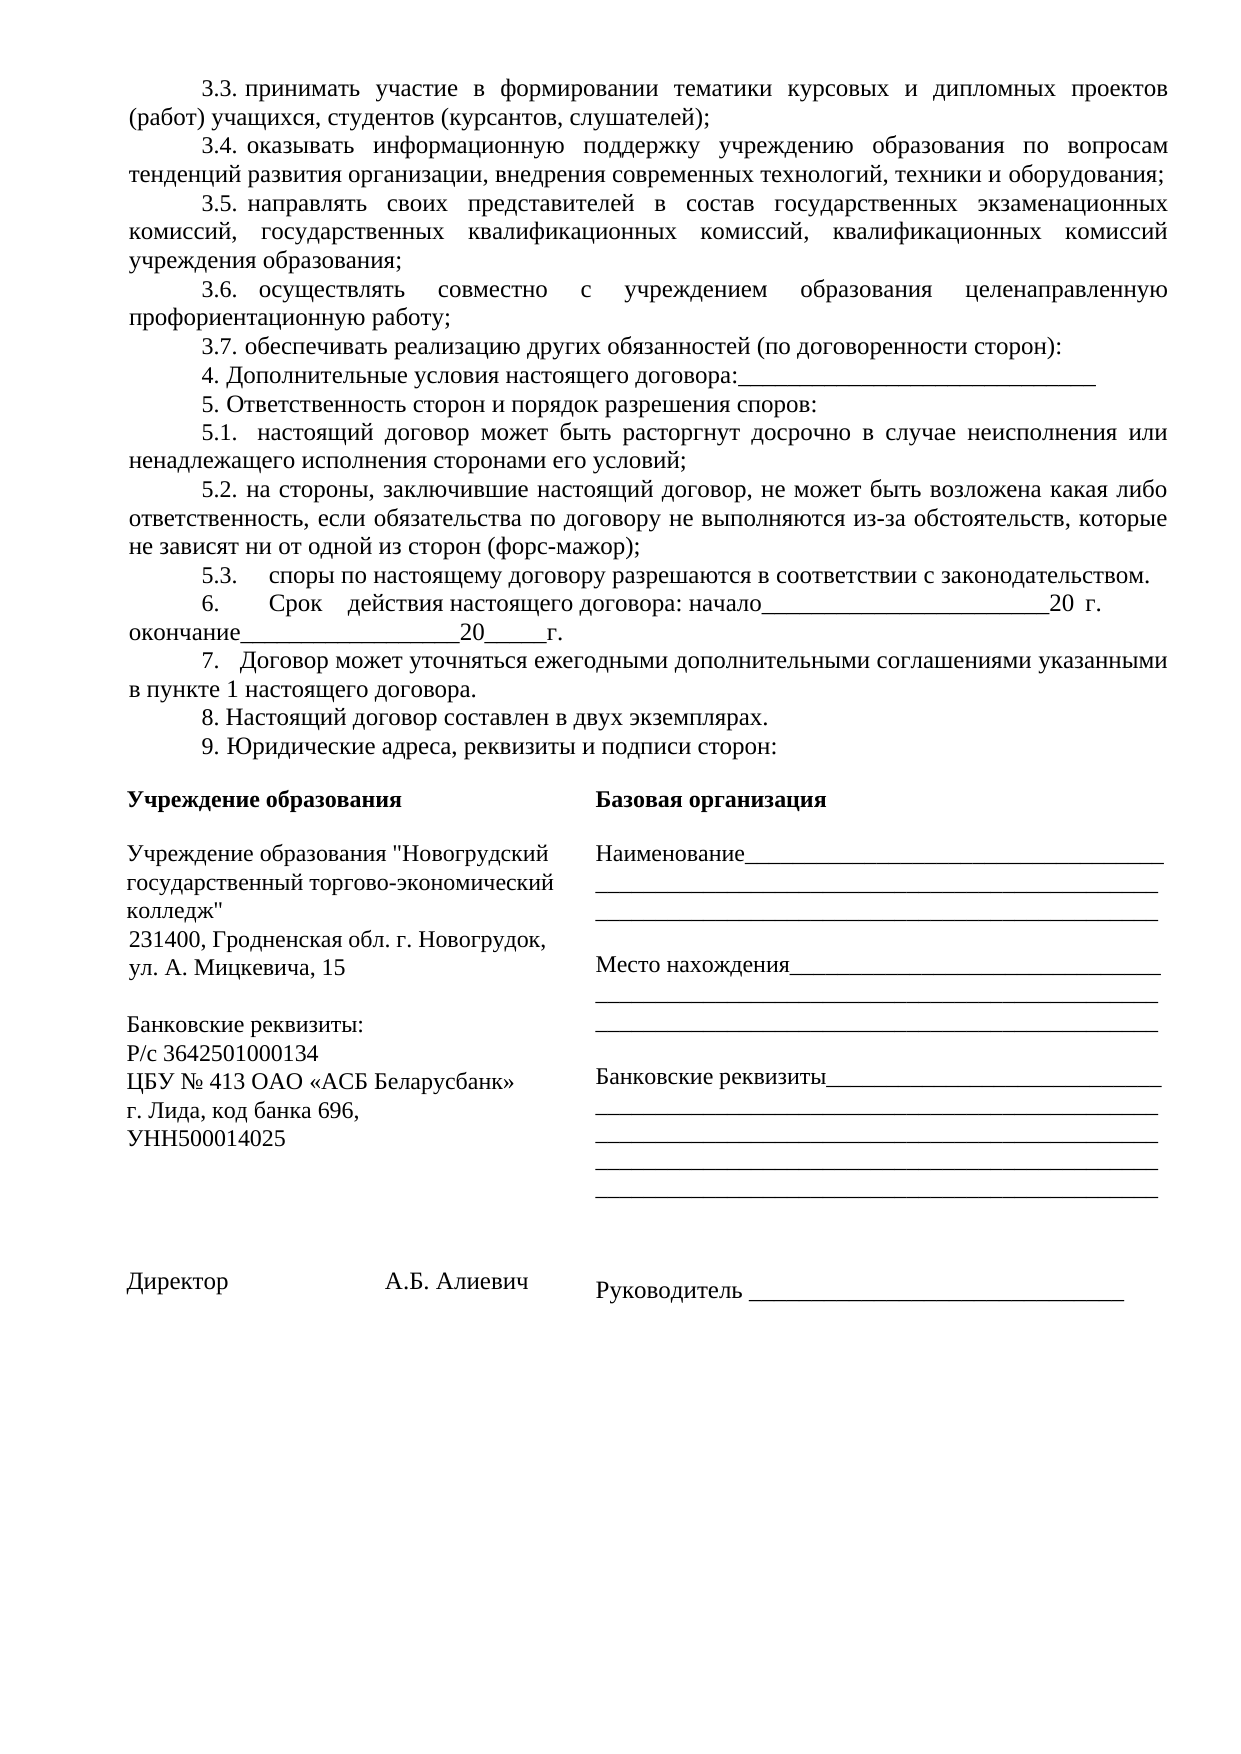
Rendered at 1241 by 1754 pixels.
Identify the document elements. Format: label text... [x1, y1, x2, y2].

list Срок действия настоящего договора: начало_______________________20 г. [128, 589, 1169, 617]
text окончание 20 г. [128, 617, 1169, 646]
list направлять своих представителей в состав государственных экзаменационных комиссий, государственных квалификационных комиссий, квалификационных комиссий учреждения образования; [128, 188, 1169, 274]
list на стороны, заключившие настоящий договор, не может быть возложена какая либо ответственность, если обязательства по договору не выполняются из-за обстоятельств, которые не зависят ни от одной из сторон (форс-мажор); [128, 474, 1169, 560]
list Ответственность сторон и порядок разрешения споров: [129, 389, 1169, 417]
list Договор может уточняться ежегодными дополнительными соглашениями указанными в пункте 1 настоящего договора. [128, 646, 1169, 703]
list оказывать информационную поддержку учреждению образования по вопросам тенденций развития организации, внедрения современных технологий, техники и оборудования; [128, 131, 1169, 188]
list обеспечивать реализацию других обязанностей (по договоренности сторон): [129, 331, 1169, 360]
list Дополнительные условия настоящего договора: [129, 360, 1169, 389]
list Настоящий договор составлен в двух экземплярах. [128, 703, 1169, 731]
list принимать участие в формировании тематики курсовых и дипломных проектов (работ) учащихся, студентов (курсантов, слушателей); [128, 74, 1169, 131]
table_header Базовая организация Наименование_________________________________________________________________________________________________________________________________ Место нахождения_______________________________ ______________________________________________________________________________________________ Банковские реквизиты____________________________ ____________________________________________________________________________________________________________________________________________________________________________________________ Руководитель ______________________________ [584, 785, 1180, 1611]
list осуществлять совместно с учреждением образования целенаправленную профориентационную работу; [129, 274, 1169, 331]
list Юридические адреса, реквизиты и подписи сторон: [128, 731, 1169, 760]
list споры по настоящему договору разрешаются в соответствии с законодательством. [128, 560, 1169, 589]
table_header Учреждение образования Учреждение образования "Новогрудский государственный торгово-экономический колледж" 231400, Гродненская обл. г. Новогрудок, ул. А. Мицкевича, 15 Банковские реквизиты: Р/с 3642501000134 ЦБУ № 413 ОАО «АСБ Беларусбанк» г. Лида, код банка 696, УНН500014025 Директор А.Б. Алиевич [115, 785, 584, 1611]
list настоящий договор может быть расторгнут досрочно в случае неисполнения или ненадлежащего исполнения сторонами его условий; [128, 417, 1169, 474]
